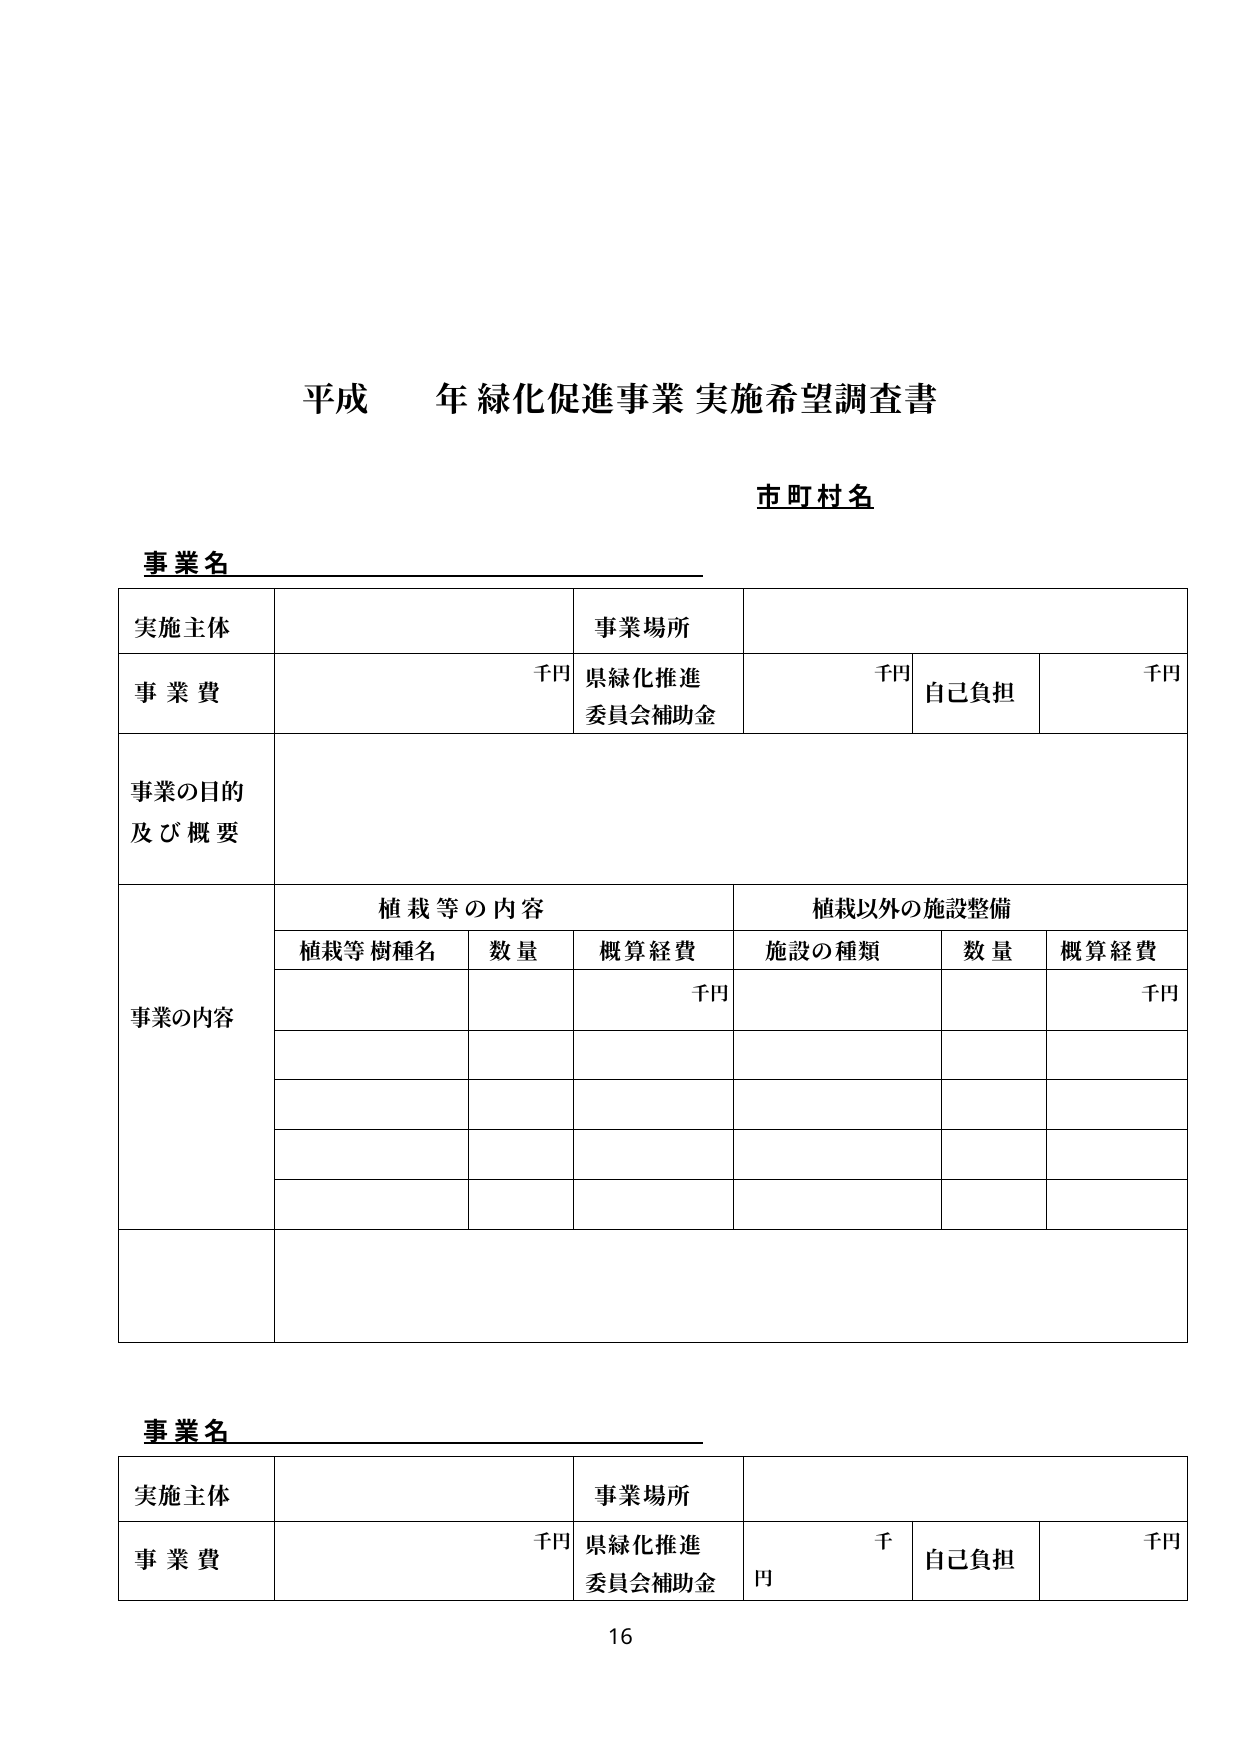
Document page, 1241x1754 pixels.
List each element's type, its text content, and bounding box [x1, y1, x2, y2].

table_cell [275, 970, 468, 1029]
table_cell 千円 [275, 654, 573, 733]
table_cell 概算経費 [574, 931, 733, 968]
table_cell [574, 1130, 733, 1179]
table_cell [1047, 1180, 1187, 1229]
table_cell [469, 1130, 573, 1179]
table_cell [734, 1080, 941, 1129]
table_cell [275, 1080, 468, 1129]
table_cell 植栽以外の施設整備 [734, 885, 1187, 930]
table_cell [942, 970, 1046, 1029]
table_header 実施主体 [119, 589, 274, 653]
table_cell [734, 970, 941, 1029]
table_cell [1047, 1080, 1187, 1129]
table_cell [469, 970, 573, 1029]
table_cell 自己負担 [913, 654, 1039, 733]
table_cell 数 量 [469, 931, 573, 968]
text 市 町 村 名 [118, 476, 1122, 513]
table_cell [942, 1080, 1046, 1129]
table_cell 千円 [744, 654, 912, 733]
table_header 事業場所 [574, 1457, 743, 1521]
table_cell [574, 1080, 733, 1129]
table_cell 事 業 費 [119, 1522, 274, 1600]
table_cell 植 栽 等 の 内 容 [275, 885, 733, 930]
table_cell 千円 [1040, 1522, 1187, 1600]
table_cell 事 業 費 [119, 654, 274, 733]
table_cell [469, 1031, 573, 1079]
table_cell 千円 [1040, 654, 1187, 733]
table_cell 千円 [744, 1522, 912, 1600]
table_cell [275, 1130, 468, 1179]
table_cell [734, 1130, 941, 1179]
text 事 業 名 [118, 1411, 1122, 1448]
table_cell [275, 1031, 468, 1079]
table_header [275, 589, 573, 653]
table_cell 千円 [1047, 970, 1187, 1029]
table_header [744, 1457, 1187, 1521]
table_header 事業場所 [574, 589, 743, 653]
table_cell 千円 [574, 970, 733, 1029]
table_cell [119, 1230, 274, 1342]
table_cell [469, 1180, 573, 1229]
table_cell [275, 734, 1187, 884]
table_cell 自己負担 [913, 1522, 1039, 1600]
table_cell [469, 1080, 573, 1129]
table_cell [275, 1180, 468, 1229]
table_cell 数 量 [942, 931, 1046, 968]
table_cell [1047, 1031, 1187, 1079]
table_cell [942, 1130, 1046, 1179]
table_cell 植栽等 樹種名 [275, 931, 468, 968]
table_header [744, 589, 1187, 653]
table_cell [942, 1031, 1046, 1079]
table_cell [574, 1180, 733, 1229]
table_cell [942, 1180, 1046, 1229]
table_cell 事業の目的 及 び 概 要 [119, 734, 274, 884]
table_cell 県緑化推進 委員会補助金 [574, 654, 743, 733]
table_cell [734, 1031, 941, 1079]
table_cell [574, 1031, 733, 1079]
table_cell [734, 1180, 941, 1229]
table_cell 事業の内容 [119, 885, 274, 1229]
text 平成 年 緑化促進事業 実施希望調査書 [118, 359, 1122, 434]
table_cell 施設の種類 [734, 931, 941, 968]
table_cell [1047, 1130, 1187, 1179]
text 事 業 名 [118, 543, 1122, 581]
table_cell [275, 1230, 1187, 1342]
table_cell 千円 [275, 1522, 573, 1600]
table_cell 県緑化推進 委員会補助金 [574, 1522, 743, 1600]
table_header [275, 1457, 573, 1521]
table_header 実施主体 [119, 1457, 274, 1521]
table_cell 概算経費 [1047, 931, 1187, 968]
